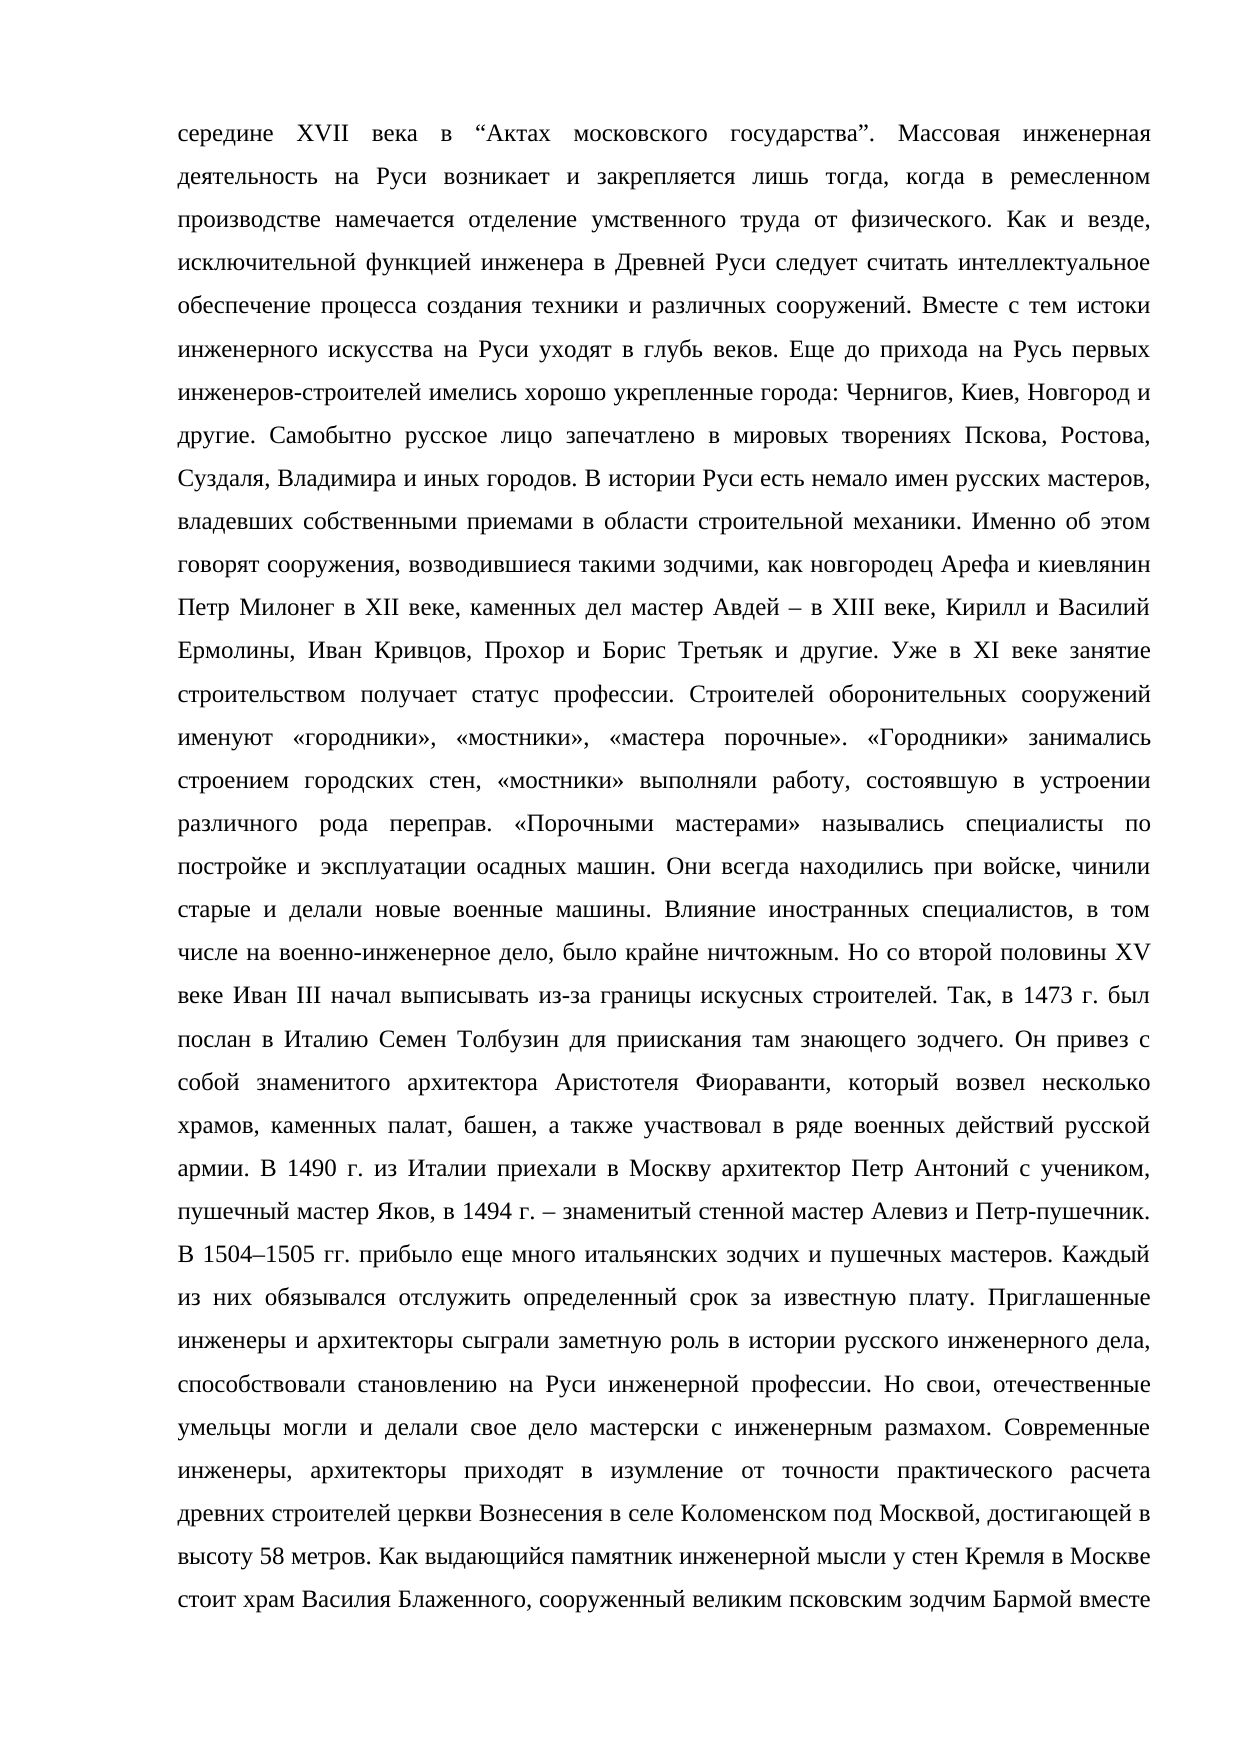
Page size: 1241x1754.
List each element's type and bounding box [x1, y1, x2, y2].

text [177, 118, 1152, 1613]
